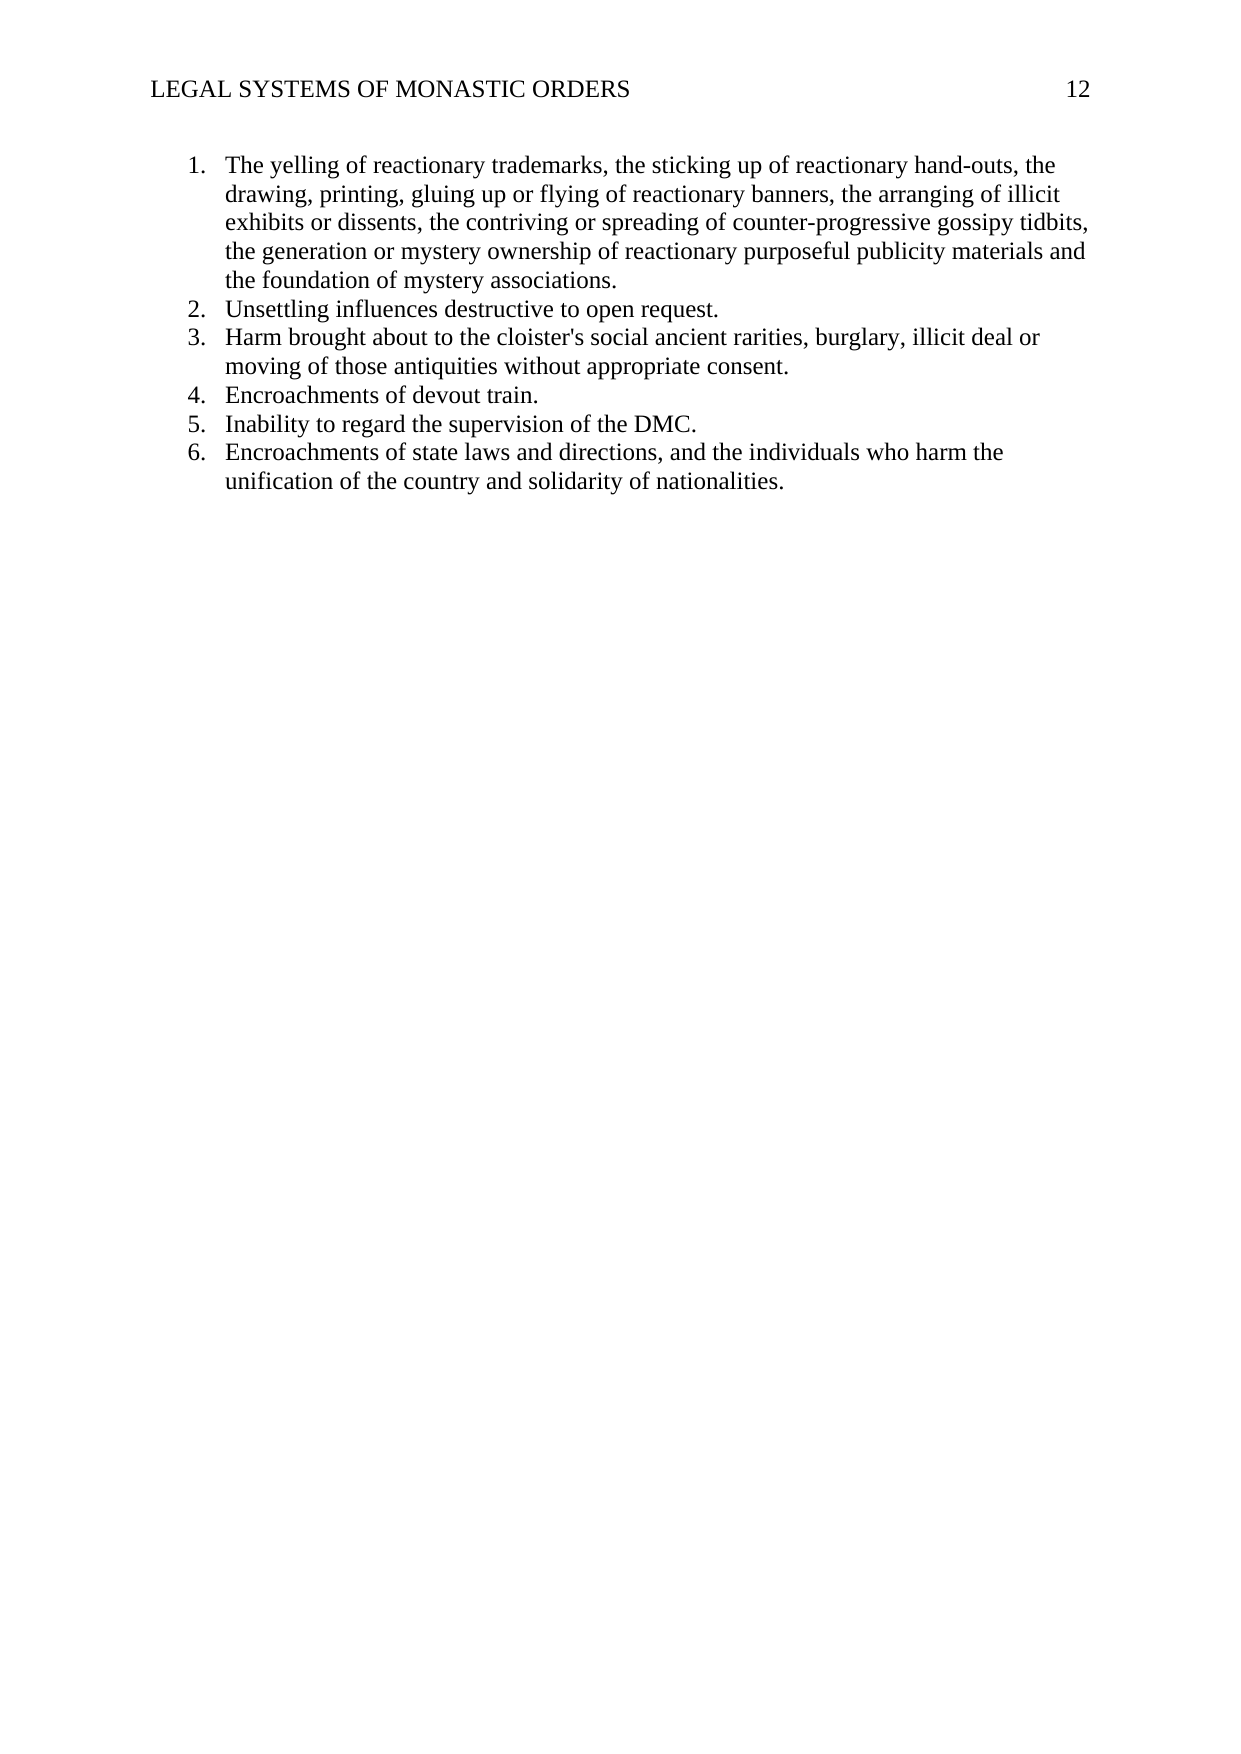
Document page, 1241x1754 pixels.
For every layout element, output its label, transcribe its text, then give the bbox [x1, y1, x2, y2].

list Encroachments of state laws and directions, and the individuals who harm the unification of the country and solidarity of nationalities. [187, 437, 1090, 495]
list The yelling of reactionary trademarks, the sticking up of reactionary hand-outs, the drawing, printing, gluing up or flying of reactionary banners, the arranging of illicit exhibits or dissents, the contriving or spreading of counter-progressive gossipy tidbits, the generation or mystery ownership of reactionary purposeful publicity materials and the foundation of mystery associations. [187, 150, 1090, 294]
list Inability to regard the supervision of the DMC. [187, 409, 1090, 437]
list Harm brought about to the cloister's social ancient rarities, burglary, illicit deal or moving of those antiquities without appropriate consent. [187, 322, 1090, 380]
list Unsettling influences destructive to open request. [187, 294, 1090, 322]
list Encroachments of devout train. [187, 380, 1090, 409]
